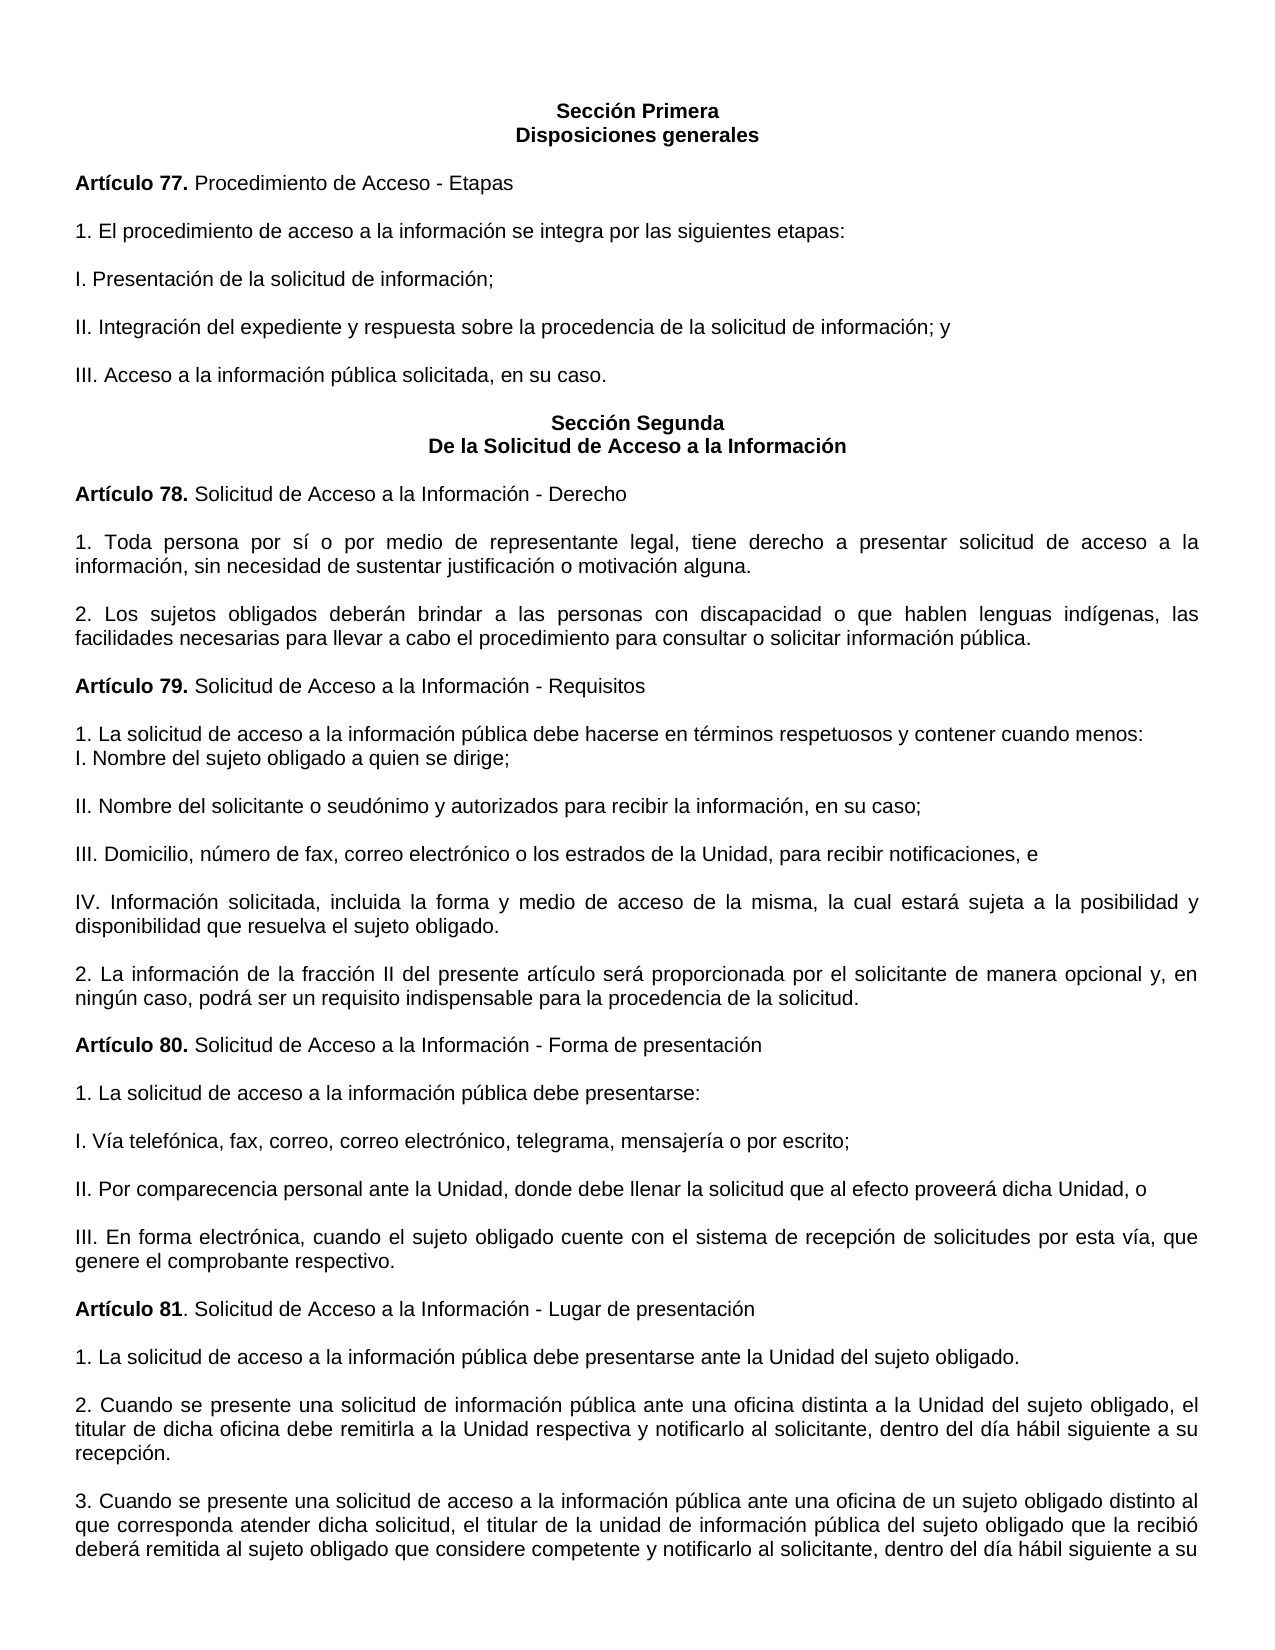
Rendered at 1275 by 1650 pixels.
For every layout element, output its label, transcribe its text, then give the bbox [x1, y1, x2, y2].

text Disposiciones generales [75, 123, 1200, 147]
text Sección Primera [75, 99, 1200, 123]
text 1. Toda persona por sí o por medio de representante legal, tiene derecho a presentar solicitud de acceso a la información, sin necesidad de sustentar justificación o motivación alguna. [75, 530, 1200, 578]
text III. En forma electrónica, cuando el sujeto obligado cuente con el sistema de recepción de solicitudes por esta vía, que genere el comprobante respectivo. [75, 1225, 1200, 1273]
text IV. Información solicitada, incluida la forma y medio de acceso de la misma, la cual estará sujeta a la posibilidad y disponibilidad que resuelva el sujeto obligado. [75, 889, 1200, 937]
text 2. Cuando se presente una solicitud de información pública ante una oficina distinta a del sujeto obligado, el titular de dicha oficina debe remitirla a respectiva y notificarlo al solicitante, dentro del día hábil siguiente a su recepción. [75, 1393, 1200, 1464]
text Artículo 77. Procedimiento de Acceso - Etapas [75, 171, 1200, 195]
text Artículo 80. Solicitud de Acceso a - Forma de presentación [75, 1033, 1200, 1057]
text 1. La solicitud de acceso a la información pública debe presentarse: [75, 1081, 1200, 1105]
text II. Por comparecencia personal ante , donde debe llenar la solicitud que al efecto proveerá dicha Unidad, o [75, 1177, 1200, 1201]
text Artículo 78. Solicitud de Acceso a - Derecho [75, 482, 1200, 506]
text II. Integración del expediente y respuesta sobre la procedencia de la solicitud de información; y [75, 314, 1200, 338]
text I. Nombre del sujeto obligado a quien se dirige; [75, 746, 1200, 770]
text Artículo 79. Solicitud de Acceso a - Requisitos [75, 674, 1200, 698]
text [75, 1488, 1200, 1560]
text II. Nombre del solicitante o seudónimo y autorizados para recibir la información, en su caso; [75, 794, 1200, 818]
text 2. Los sujetos obligados deberán brindar a las personas con discapacidad o que hablen lenguas indígenas, las facilidades necesarias para llevar a cabo el procedimiento para consultar o solicitar información pública. [75, 602, 1200, 650]
text 1. La solicitud de acceso a la información pública debe presentarse ante del sujeto obligado. [75, 1345, 1200, 1369]
text I. Presentación de la solicitud de información; [75, 267, 1200, 291]
text Artículo 81. Solicitud de Acceso a - Lugar de presentación [75, 1297, 1200, 1321]
text Sección Segunda [75, 410, 1200, 434]
text De de Acceso a [75, 434, 1200, 458]
text III. Domicilio, número de fax, correo electrónico o los estrados de , para recibir notificaciones, e [75, 842, 1200, 866]
text III. Acceso a la información pública solicitada, en su caso. [75, 362, 1200, 386]
text I. Vía telefónica, fax, correo, correo electrónico, telegrama, mensajería o por escrito; [75, 1129, 1200, 1153]
text 1. El procedimiento de acceso a la información se integra por las siguientes etapas: [75, 219, 1200, 243]
text 2. La información de la fracción II del presente artículo será proporcionada por el solicitante de manera opcional y, en ningún caso, podrá ser un requisito indispensable para la procedencia de la solicitud. [75, 961, 1200, 1009]
text 1. La solicitud de acceso a la información pública debe hacerse en términos respetuosos y contener cuando menos: [75, 722, 1200, 746]
